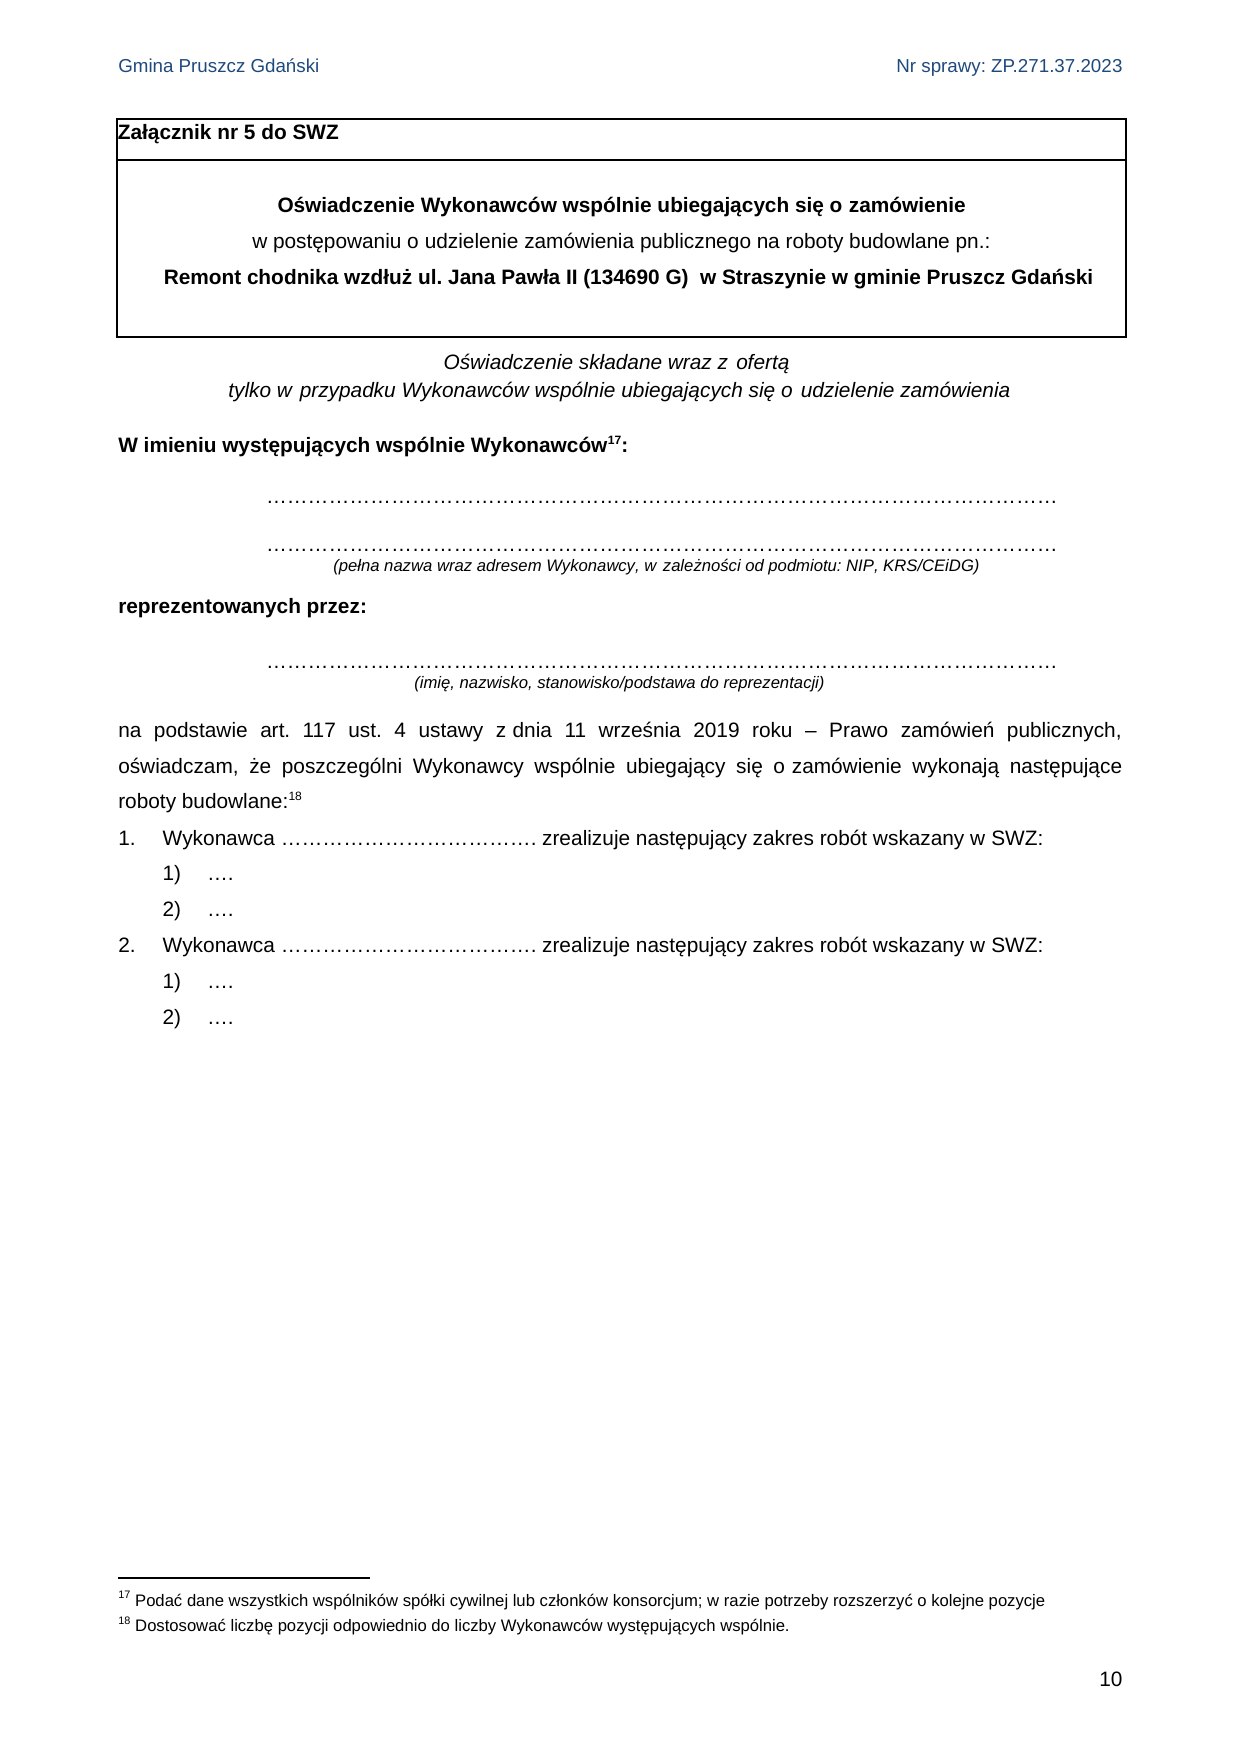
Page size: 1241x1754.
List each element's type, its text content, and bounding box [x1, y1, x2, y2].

text W imieniu występujących wspólnie Wykonawców: [118, 433, 1122, 457]
list …. [162, 1005, 1122, 1029]
text …………………………………………………………………………………………………… [266, 484, 1122, 508]
list Wykonawca ………………………………. zrealizuje następujący zakres robót wskazany w SWZ: [118, 933, 1122, 957]
text …………………………………………………………………………………………………… [266, 532, 1122, 556]
list …. [162, 897, 1122, 921]
text reprezentowanych przez: [118, 594, 1122, 618]
list Wykonawca ………………………………. zrealizuje następujący zakres robót wskazany w SWZ: [118, 825, 1122, 849]
text Oświadczenie składane wraz z ofertą tylko w przypadku Wykonawców wspólnie ubiegających się o udzielenie zamówienia [118, 350, 1122, 402]
text (imię, nazwisko, stanowisko/podstawa do reprezentacji) [118, 673, 1122, 692]
text na podstawie art. 117 ust. 4 ustawy z dnia 11 września 2019 roku – Prawo zamówień publicznych, oświadczam, że poszczególni Wykonawcy wspólnie ubiegający się o zamówienie wykonają następujące roboty budowlane: [118, 717, 1122, 813]
list …. [162, 969, 1122, 993]
list …. [162, 861, 1122, 885]
text …………………………………………………………………………………………………… [192, 649, 1122, 673]
text (pełna nazwa wraz adresem Wykonawcy, w zależności od podmiotu: NIP, KRS/CEiDG) [118, 556, 1122, 575]
table_cell Oświadczenie Wykonawców wspólnie ubiegających się o zamówienie w postępowaniu o udzielenie zamówienia publicznego na roboty budowlane pn.: Remont chodnika wzdłuż ul. Jana Pawła II (134690 G) w Straszynie w gminie Pruszcz Gdański [118, 161, 1125, 336]
table_header Załącznik nr 5 do SWZ [118, 120, 1125, 158]
